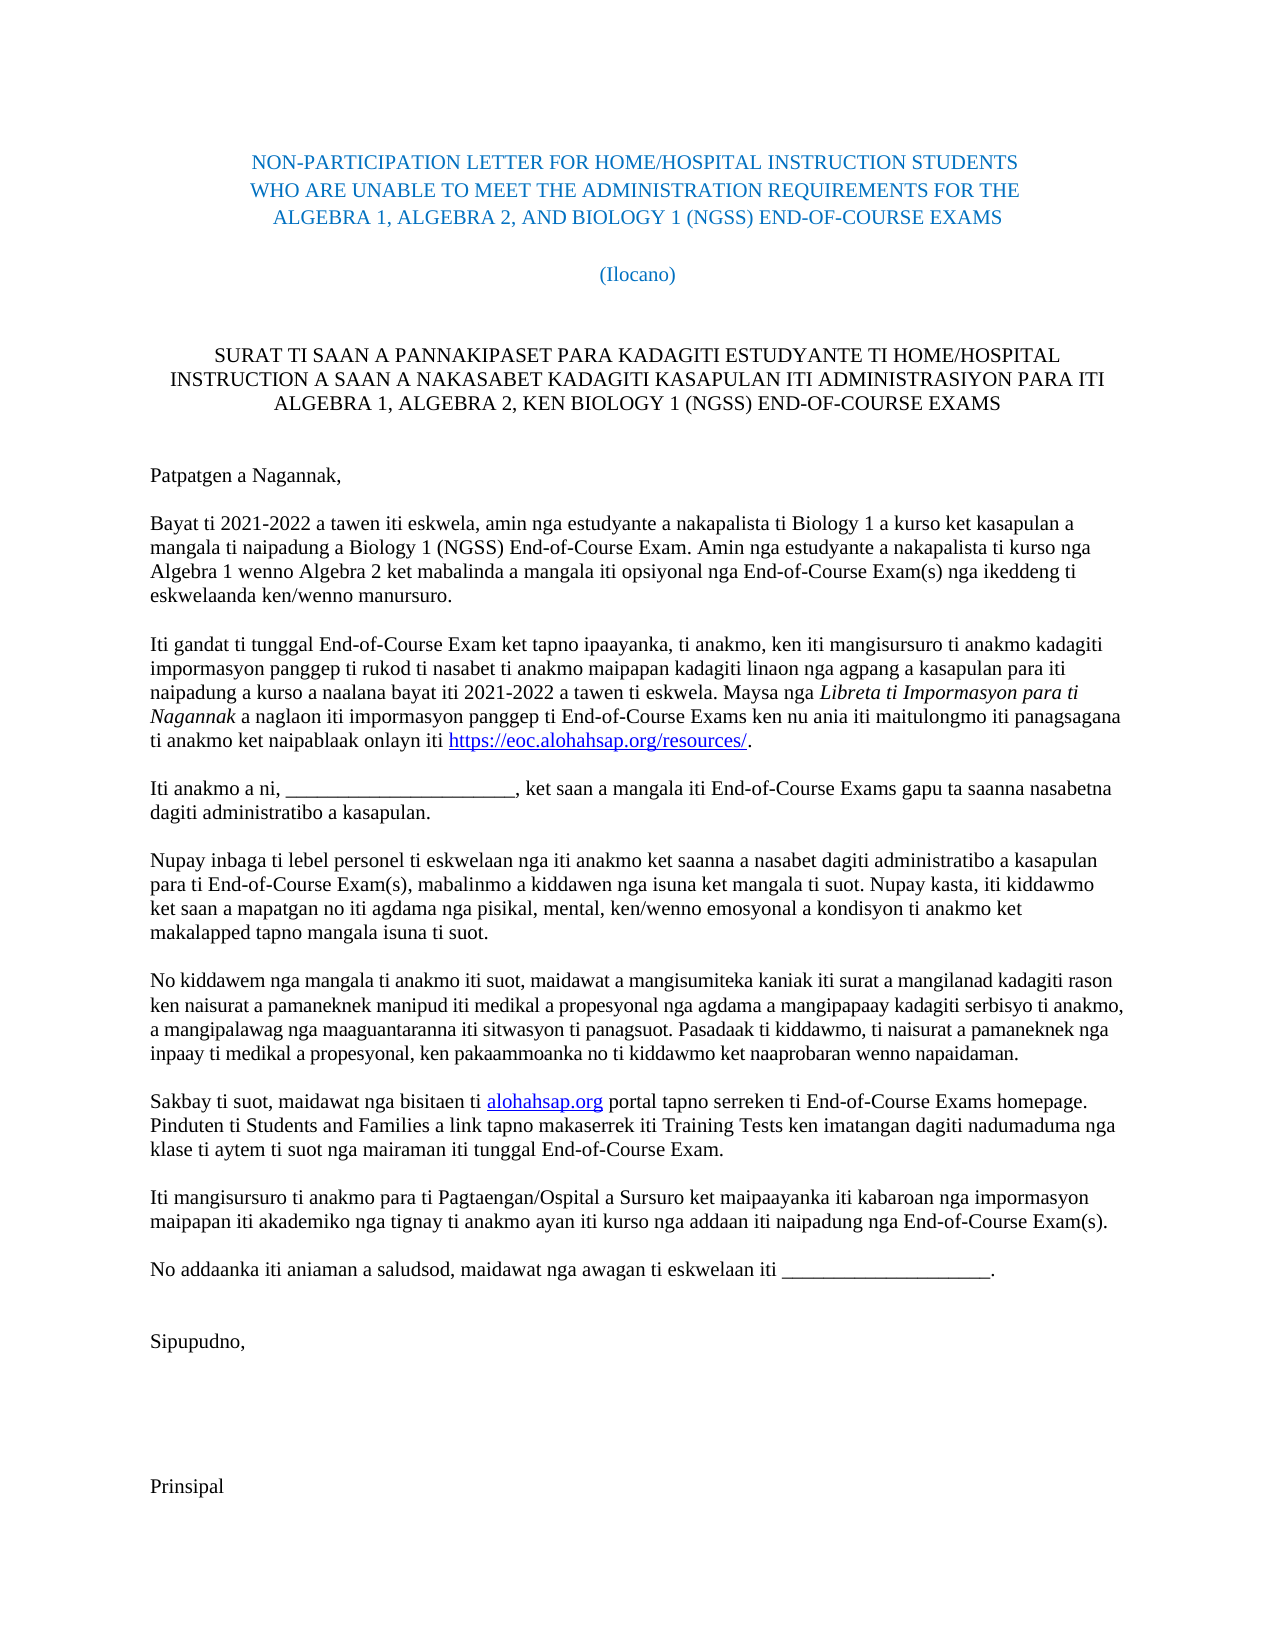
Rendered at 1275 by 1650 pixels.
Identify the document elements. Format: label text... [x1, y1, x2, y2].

text (Ilocano) [150, 262, 1125, 286]
text No addaanka iti aniaman a saludsod, maidawat nga awagan ti eskwelaan iti ____________________. [150, 1257, 1125, 1281]
text Iti anakmo a ni, ______________________, ket saan a mangala iti End-of-Course Exams gapu ta saanna nasabetna dagiti administratibo a kasapulan. [150, 776, 1125, 824]
text Patpatgen a Nagannak, [150, 463, 1125, 487]
text Nupay inbaga ti lebel personel ti eskwelaan nga iti anakmo ket saanna a nasabet dagiti administratibo a kasapulan para ti End-of-Course Exam(s), mabalinmo a kiddawen nga isuna ket mangala ti suot. Nupay kasta, iti kiddawmo ket saan a mapatgan no iti agdama nga pisikal, mental, ken/wenno emosyonal a kondisyon ti anakmo ket makalapped tapno mangala isuna ti suot. [150, 848, 1125, 944]
text Bayat ti 2021-2022 a tawen iti eskwela, amin nga estudyante a nakapalista ti Biology 1 a kurso ket kasapulan a mangala ti naipadung a Biology 1 (NGSS) End-of-Course Exam. Amin nga estudyante a nakapalista ti kurso nga Algebra 1 wenno Algebra 2 ket mabalinda a mangala iti opsiyonal nga End-of-Course Exam(s) nga ikeddeng ti eskwelaanda ken/wenno manursuro. [150, 511, 1125, 607]
text Sipupudno, [150, 1329, 1125, 1353]
text Sakbay ti suot, maidawat nga bisitaen ti alohahsap.org portal tapno serreken ti End-of-Course Exams homepage. Pinduten ti Students and Families a link tapno makaserrek iti Training Tests ken imatangan dagiti nadumaduma nga klase ti aytem ti suot nga mairaman iti tunggal End-of-Course Exam. [150, 1089, 1125, 1161]
text NON-PARTICIPATION LETTER FOR HOME/HOSPITAL INSTRUCTION STUDENTS WHO ARE UNABLE TO MEET THE ADMINISTRATION REQUIREMENTS FOR THE ALGEBRA 1, ALGEBRA 2, AND BIOLOGY 1 (NGSS) END-OF-COURSE EXAMS [150, 150, 1125, 229]
text Iti gandat ti tunggal End-of-Course Exam ket tapno ipaayanka, ti anakmo, ken iti mangisursuro ti anakmo kadagiti impormasyon panggep ti rukod ti nasabet ti anakmo maipapan kadagiti linaon nga agpang a kasapulan para iti naipadung a kurso a naalana bayat iti 2021-2022 a tawen ti eskwela. Maysa nga Libreta ti Impormasyon para ti Nagannak a naglaon iti impormasyon panggep ti End-of-Course Exams ken nu ania iti maitulongmo iti panagsagana ti anakmo ket naipablaak onlayn iti https://eoc.alohahsap.org/resources/. [150, 632, 1125, 752]
text Iti mangisursuro ti anakmo para ti Pagtaengan/Ospital a Sursuro ket maipaayanka iti kabaroan nga impormasyon maipapan iti akademiko nga tignay ti anakmo ayan iti kurso nga addaan iti naipadung nga End-of-Course Exam(s). [150, 1185, 1125, 1233]
text SURAT TI SAAN A PANNAKIPASET PARA KADAGITI ESTUDYANTE TI HOME/HOSPITAL INSTRUCTION A SAAN A NAKASABET KADAGITI KASAPULAN ITI ADMINISTRASIYON PARA ITI ALGEBRA 1, ALGEBRA 2, KEN BIOLOGY 1 (NGSS) END-OF-COURSE EXAMS [150, 343, 1125, 415]
text No kiddawem nga mangala ti anakmo iti suot, maidawat a mangisumiteka kaniak iti surat a mangilanad kadagiti rason ken naisurat a pamaneknek manipud iti medikal a propesyonal nga agdama a mangipapaay kadagiti serbisyo ti anakmo, a mangipalawag nga maaguantaranna iti sitwasyon ti panagsuot. Pasadaak ti kiddawmo, ti naisurat a pamaneknek nga inpaay ti medikal a propesyonal, ken pakaammoanka no ti kiddawmo ket naaprobaran wenno napaidaman. [150, 968, 1125, 1065]
text Prinsipal [150, 1474, 1125, 1498]
